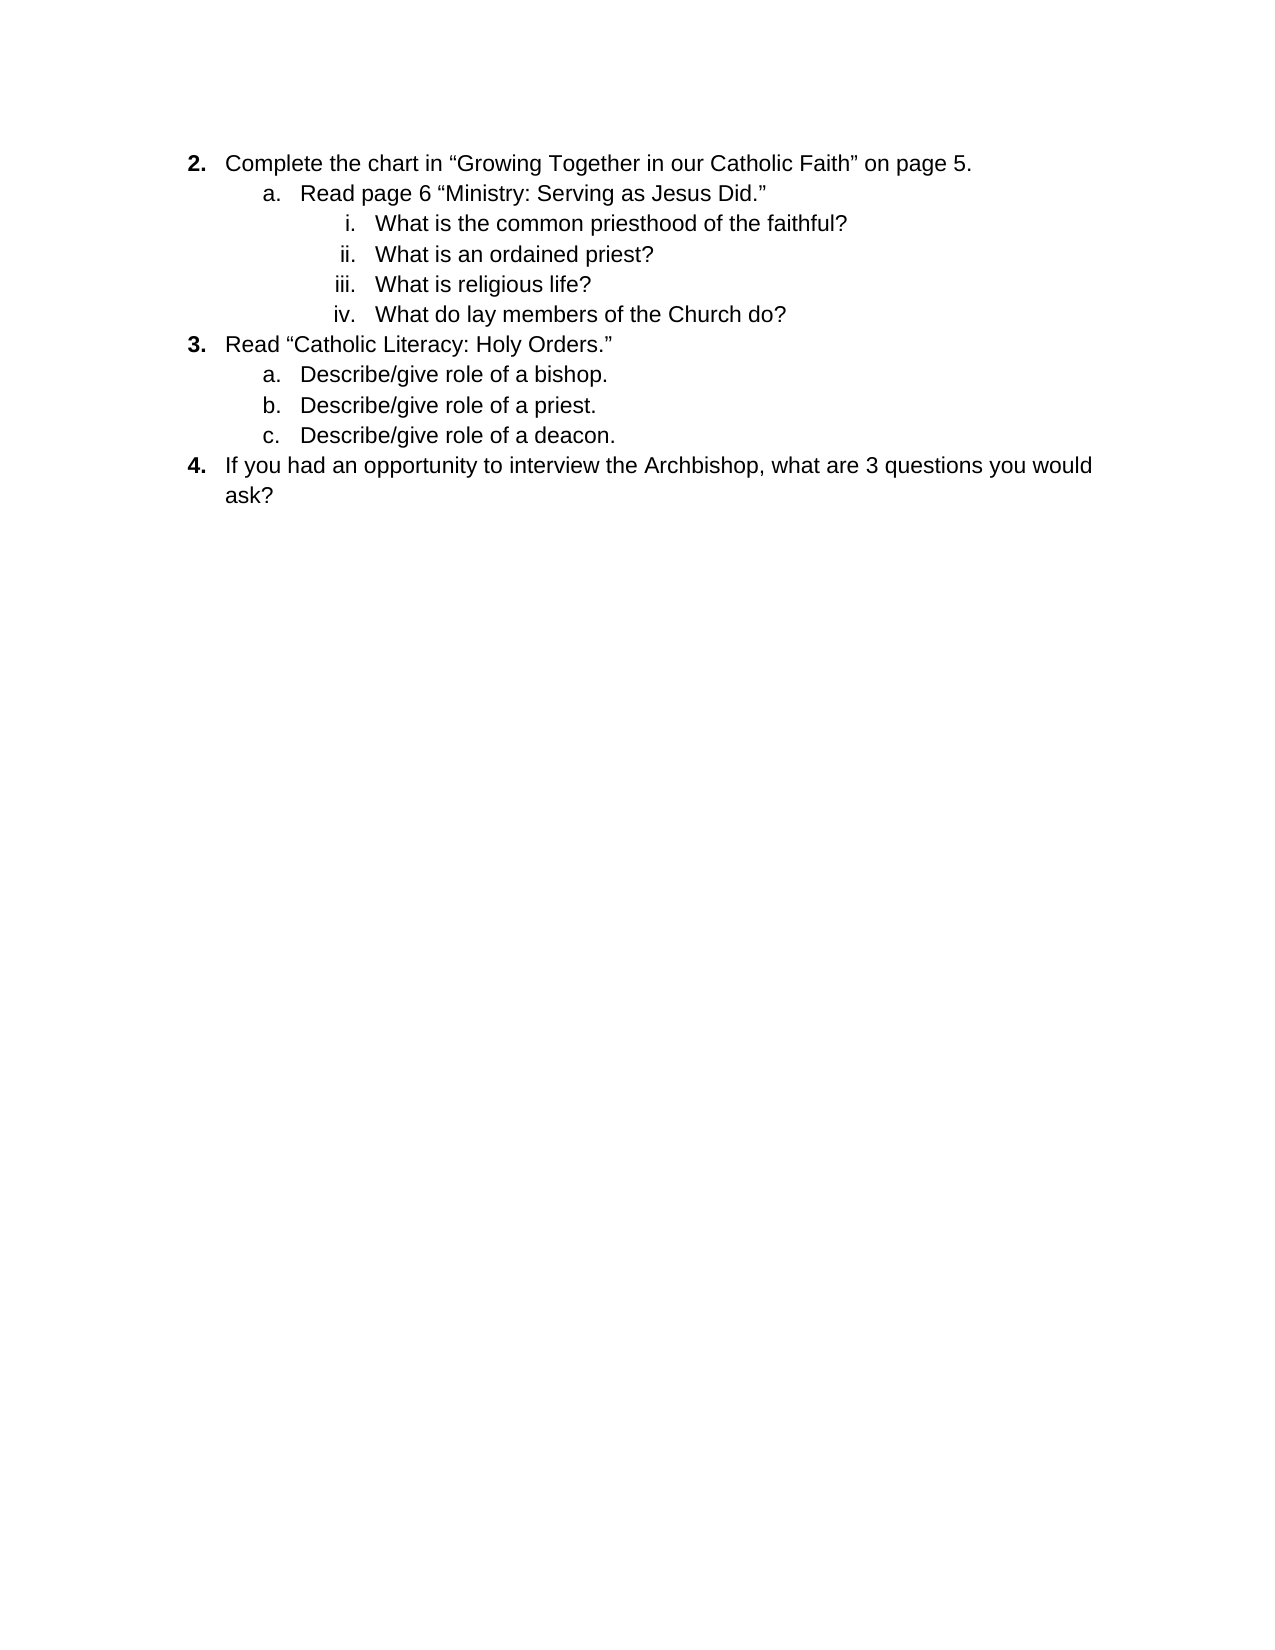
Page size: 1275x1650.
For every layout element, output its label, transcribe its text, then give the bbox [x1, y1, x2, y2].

list What do lay members of the Church do? [356, 301, 1125, 327]
list Describe/give role of a bishop. [262, 361, 1125, 388]
list Describe/give role of a priest. [262, 392, 1125, 418]
list If you had an opportunity to interview the Archbishop, what are 3 questions you would ask? [187, 452, 1125, 509]
list Read “Catholic Literacy: Holy Orders.” [187, 331, 1125, 358]
list What is an ordained priest? [356, 241, 1125, 267]
list Read page 6 “Ministry: Serving as Jesus Did.” [262, 180, 1125, 207]
list Describe/give role of a deacon. [262, 422, 1125, 448]
list What is religious life? [356, 271, 1125, 297]
list What is the common priesthood of the faithful? [356, 210, 1125, 237]
list Complete the chart in “Growing Together in our Catholic Faith” on page 5. [187, 150, 1125, 176]
